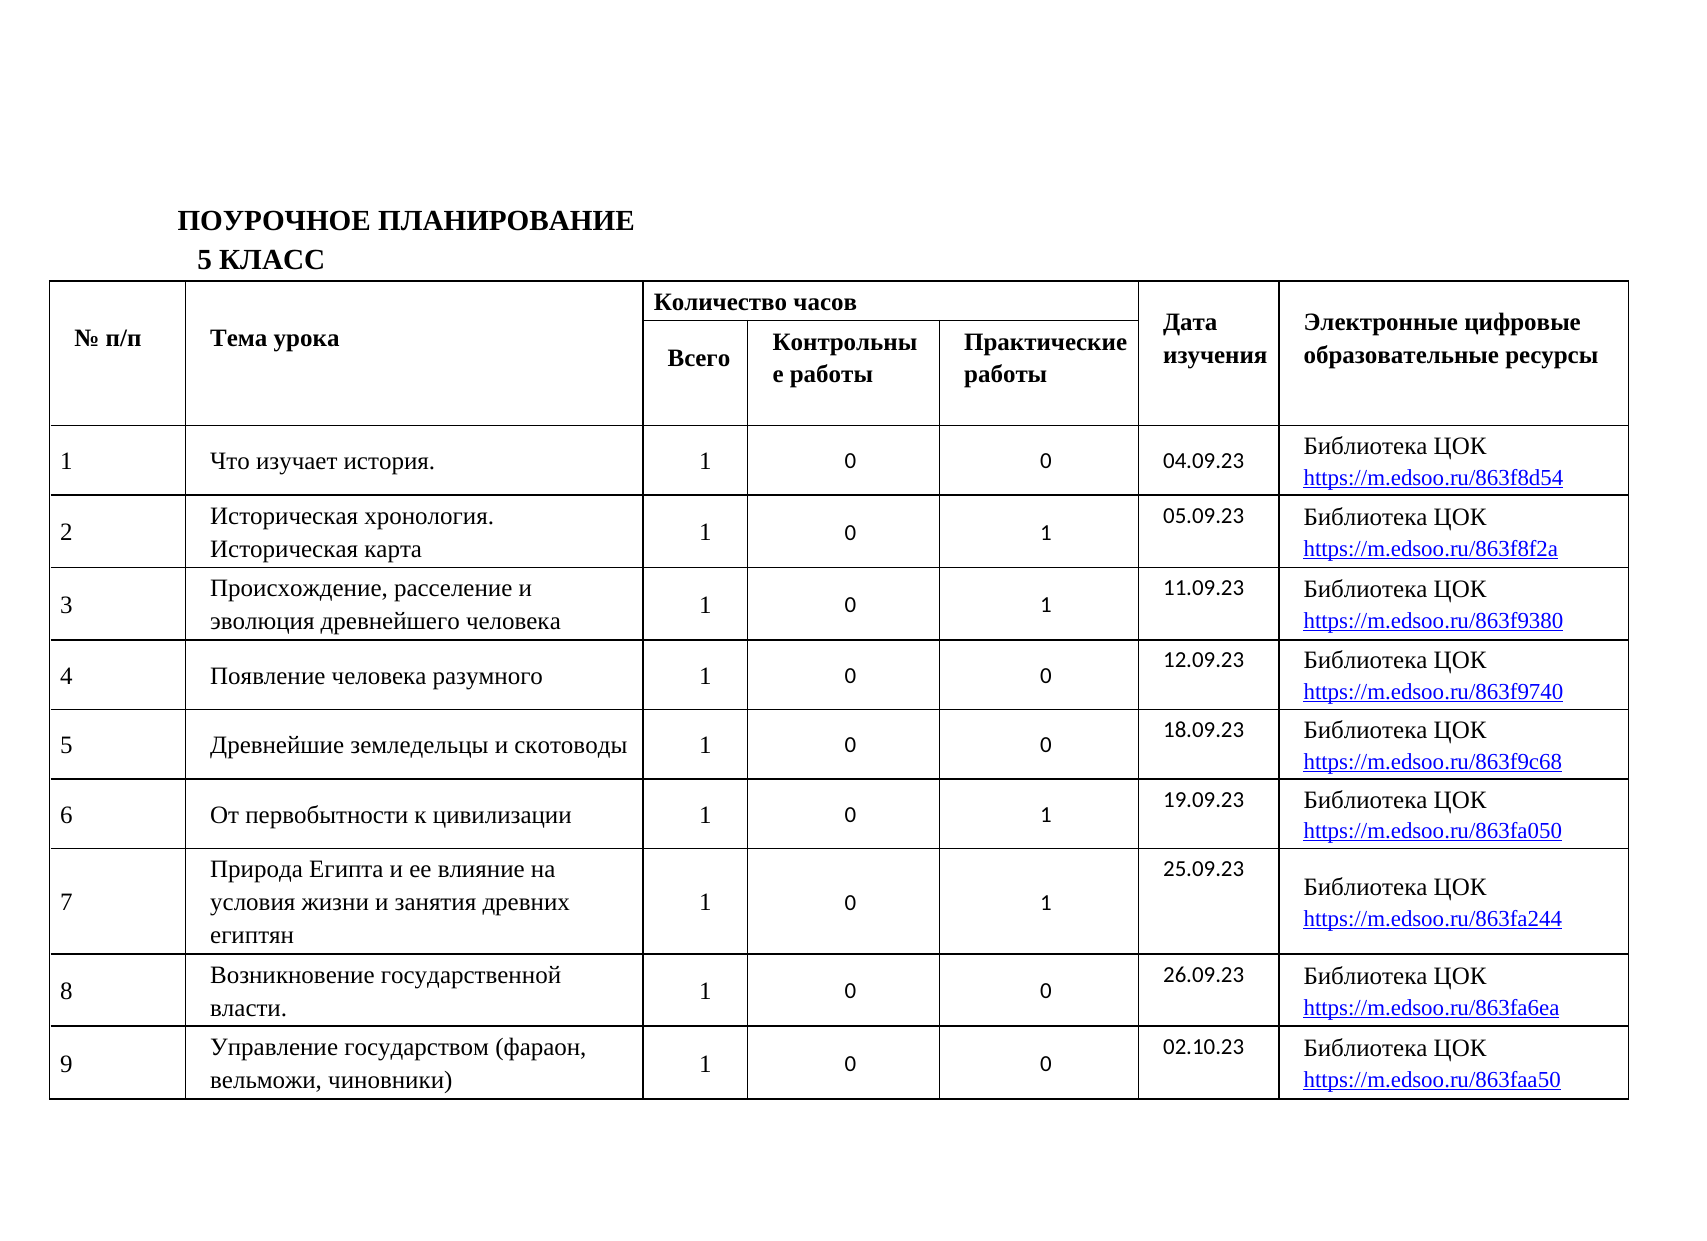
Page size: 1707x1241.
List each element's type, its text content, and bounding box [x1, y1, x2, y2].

table_cell Появление человека разумного [186, 641, 642, 708]
table_header Электронные цифровые образовательные ресурсы [1280, 282, 1628, 424]
table_cell Управление государством (фараон, вельможи, чиновники) [186, 1027, 642, 1098]
table_cell 1 [644, 641, 747, 708]
table_cell Древнейшие земледельцы и скотоводы [186, 710, 642, 778]
table_cell 0 [748, 710, 939, 778]
table_cell Контрольные работы [748, 321, 939, 424]
table_cell 1 [644, 496, 747, 566]
table_cell Всего [644, 321, 747, 424]
table_cell Библиотека ЦОК https://m.edsoo.ru/863faa50 [1280, 1027, 1628, 1098]
table_cell Библиотека ЦОК https://m.edsoo.ru/863f9380 [1280, 568, 1628, 639]
text ПОУРОЧНОЕ ПЛАНИРОВАНИЕ [177, 203, 1618, 237]
table_cell Библиотека ЦОК https://m.edsoo.ru/863fa6ea [1280, 955, 1628, 1025]
table_cell 6 [50, 779, 185, 848]
table_header № п/п [50, 282, 185, 424]
table_cell 11.09.23 [1139, 568, 1278, 639]
table_cell 02.10.23 [1139, 1027, 1278, 1098]
table_cell 3 [50, 568, 185, 639]
table_cell 0 [748, 568, 939, 639]
table_cell 1 [644, 426, 747, 494]
table_cell 04.09.23 [1139, 426, 1278, 494]
table_cell 26.09.23 [1139, 955, 1278, 1025]
table_cell Библиотека ЦОК https://m.edsoo.ru/863fa050 [1280, 780, 1628, 848]
table_cell 25.09.23 [1139, 849, 1278, 953]
table_cell Что изучает история. [186, 426, 642, 494]
table_cell 9 [50, 1026, 185, 1098]
text 5 КЛАСС [190, 242, 1618, 275]
table_header Тема урока [186, 282, 642, 424]
table_cell 7 [50, 849, 185, 953]
table_cell 1 [940, 496, 1138, 566]
table_cell 0 [940, 641, 1138, 708]
table_header Количество часов [644, 282, 1138, 320]
table_cell Библиотека ЦОК https://m.edsoo.ru/863fa244 [1280, 849, 1628, 953]
table_cell 1 [644, 1027, 747, 1098]
table_cell 05.09.23 [1139, 496, 1278, 566]
table_cell Библиотека ЦОК https://m.edsoo.ru/863f9740 [1280, 641, 1628, 708]
table_cell От первобытности к цивилизации [186, 780, 642, 848]
table_cell 19.09.23 [1139, 780, 1278, 848]
table_cell 1 [644, 849, 747, 953]
table_cell 4 [50, 640, 185, 708]
table_cell 1 [50, 426, 185, 494]
table_cell Практические работы [940, 321, 1138, 424]
table_cell Библиотека ЦОК https://m.edsoo.ru/863f8f2a [1280, 496, 1628, 566]
table_cell 0 [940, 1027, 1138, 1098]
table_cell 1 [644, 710, 747, 778]
table_cell 1 [940, 780, 1138, 848]
table_cell 1 [940, 568, 1138, 639]
table_header Дата изучения [1139, 282, 1278, 424]
table_cell 0 [748, 780, 939, 848]
table_cell 12.09.23 [1139, 641, 1278, 708]
table_cell 5 [50, 710, 185, 778]
table_cell Возникновение государственной власти. [186, 955, 642, 1025]
table_cell Историческая хронология. Историческая карта [186, 496, 642, 566]
table_cell 0 [748, 496, 939, 566]
table_cell 8 [50, 954, 185, 1025]
table_cell 1 [644, 568, 747, 639]
table_cell 1 [644, 780, 747, 848]
table_cell 1 [940, 849, 1138, 953]
table_cell 0 [940, 710, 1138, 778]
table_cell 0 [940, 955, 1138, 1025]
table_cell 0 [748, 1027, 939, 1098]
table_cell Происхождение, расселение и эволюция древнейшего человека [186, 568, 642, 639]
table_cell 0 [748, 426, 939, 494]
table_cell 0 [940, 426, 1138, 494]
table_cell Библиотека ЦОК https://m.edsoo.ru/863f9c68 [1280, 710, 1628, 778]
table_cell 0 [748, 955, 939, 1025]
table_cell Природа Египта и ее влияние на условия жизни и занятия древних египтян [186, 849, 642, 953]
table_cell 0 [748, 849, 939, 953]
table_cell 18.09.23 [1139, 710, 1278, 778]
table_cell 0 [748, 641, 939, 708]
table_cell Библиотека ЦОК https://m.edsoo.ru/863f8d54 [1280, 426, 1628, 494]
table_cell 1 [644, 955, 747, 1025]
table_cell 2 [50, 495, 185, 566]
